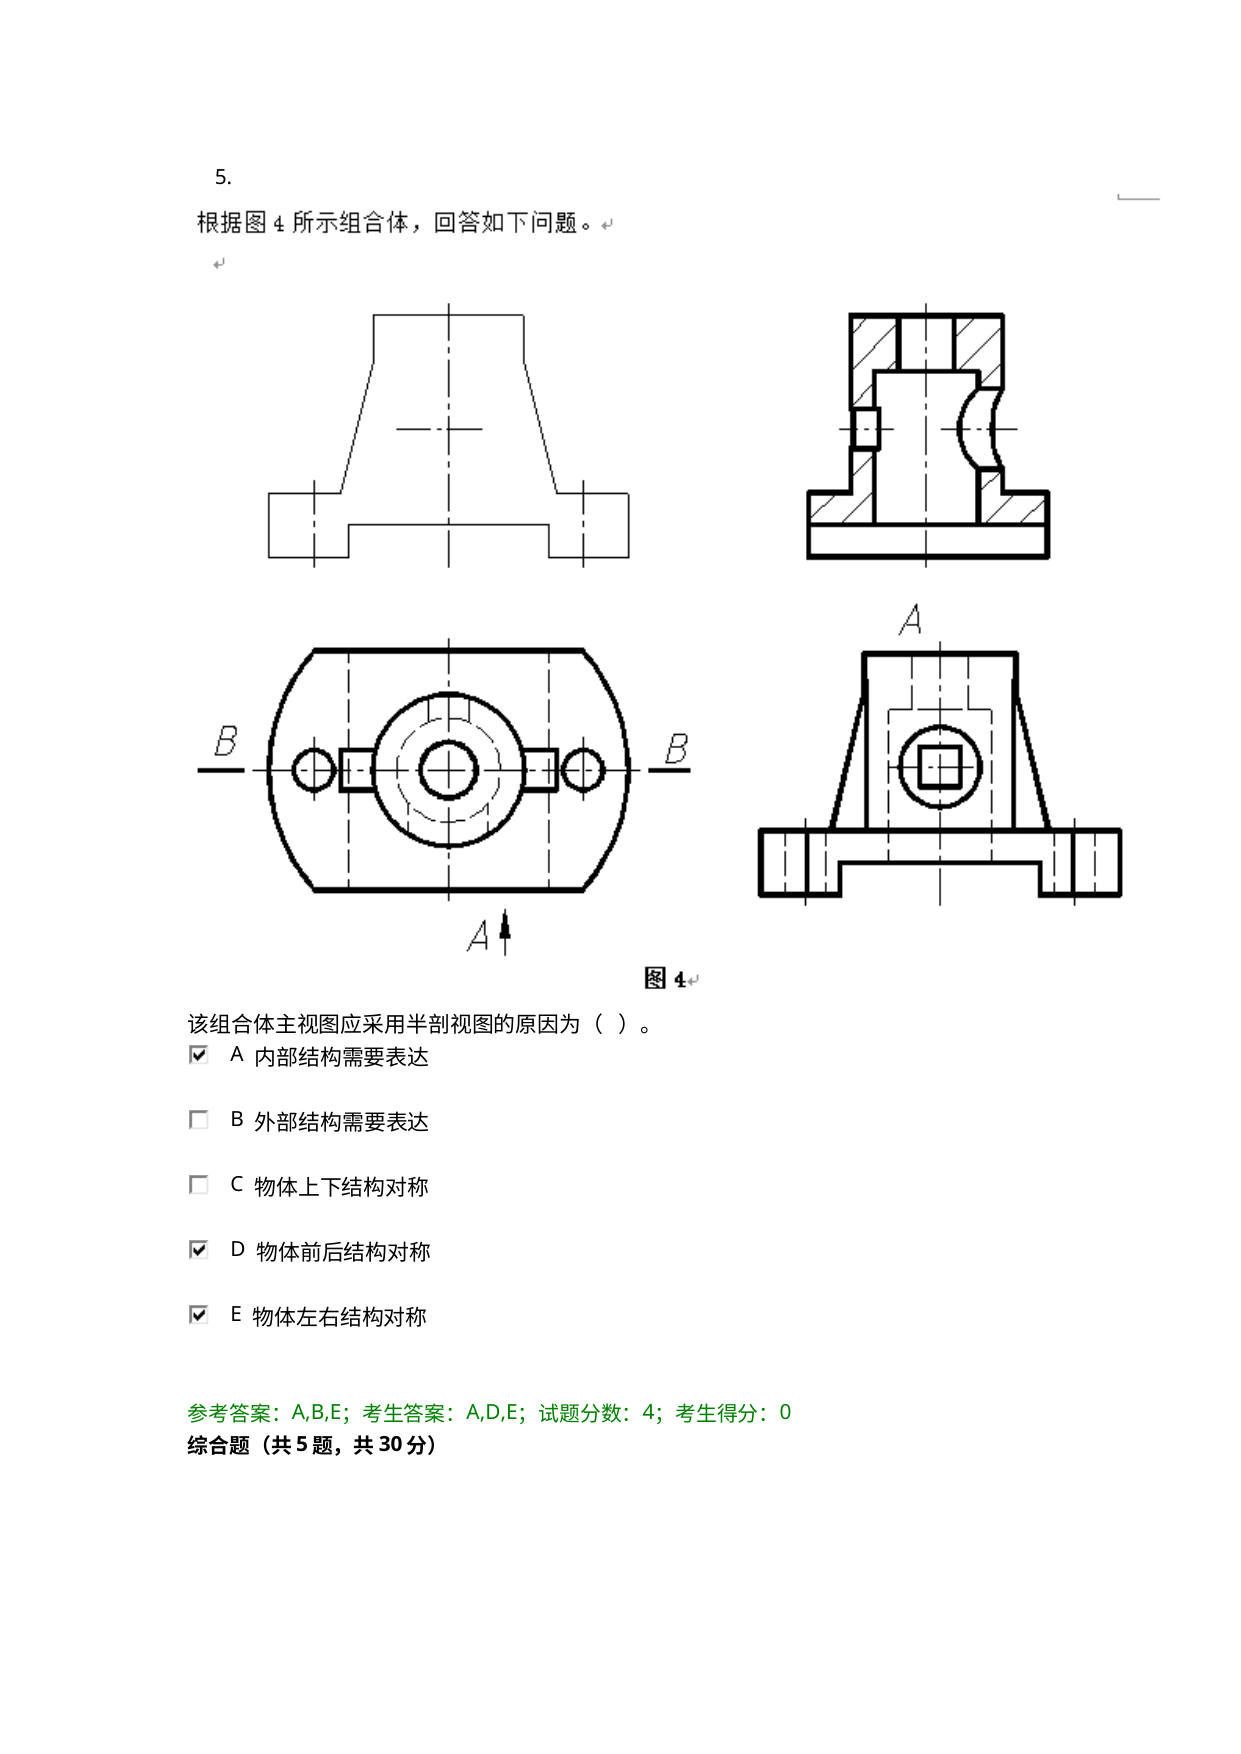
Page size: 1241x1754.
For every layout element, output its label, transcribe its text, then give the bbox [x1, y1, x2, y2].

text 综合题（共5题，共30分） [187, 1429, 1053, 1462]
picture [187, 194, 1168, 1000]
text 5. 该组合体主视图应采用半剖视图的原因为（ ）。 A 内部结构需要表达 B 外部结构需要表达 C 物体上下结构对称 D 物体前后结构对称 E 物体左右结构对称 参考答案：A,B,E；考生答案：A,D,E；试题分数：4；考生得分：0 [187, 162, 1053, 194]
text 5. 该组合体主视图应采用半剖视图的原因为（ ）。 A 内部结构需要表达 B 外部结构需要表达 C 物体上下结构对称 D 物体前后结构对称 E 物体左右结构对称 参考答案：A,B,E；考生答案：A,D,E；试题分数：4；考生得分：0 [187, 1000, 1053, 1429]
